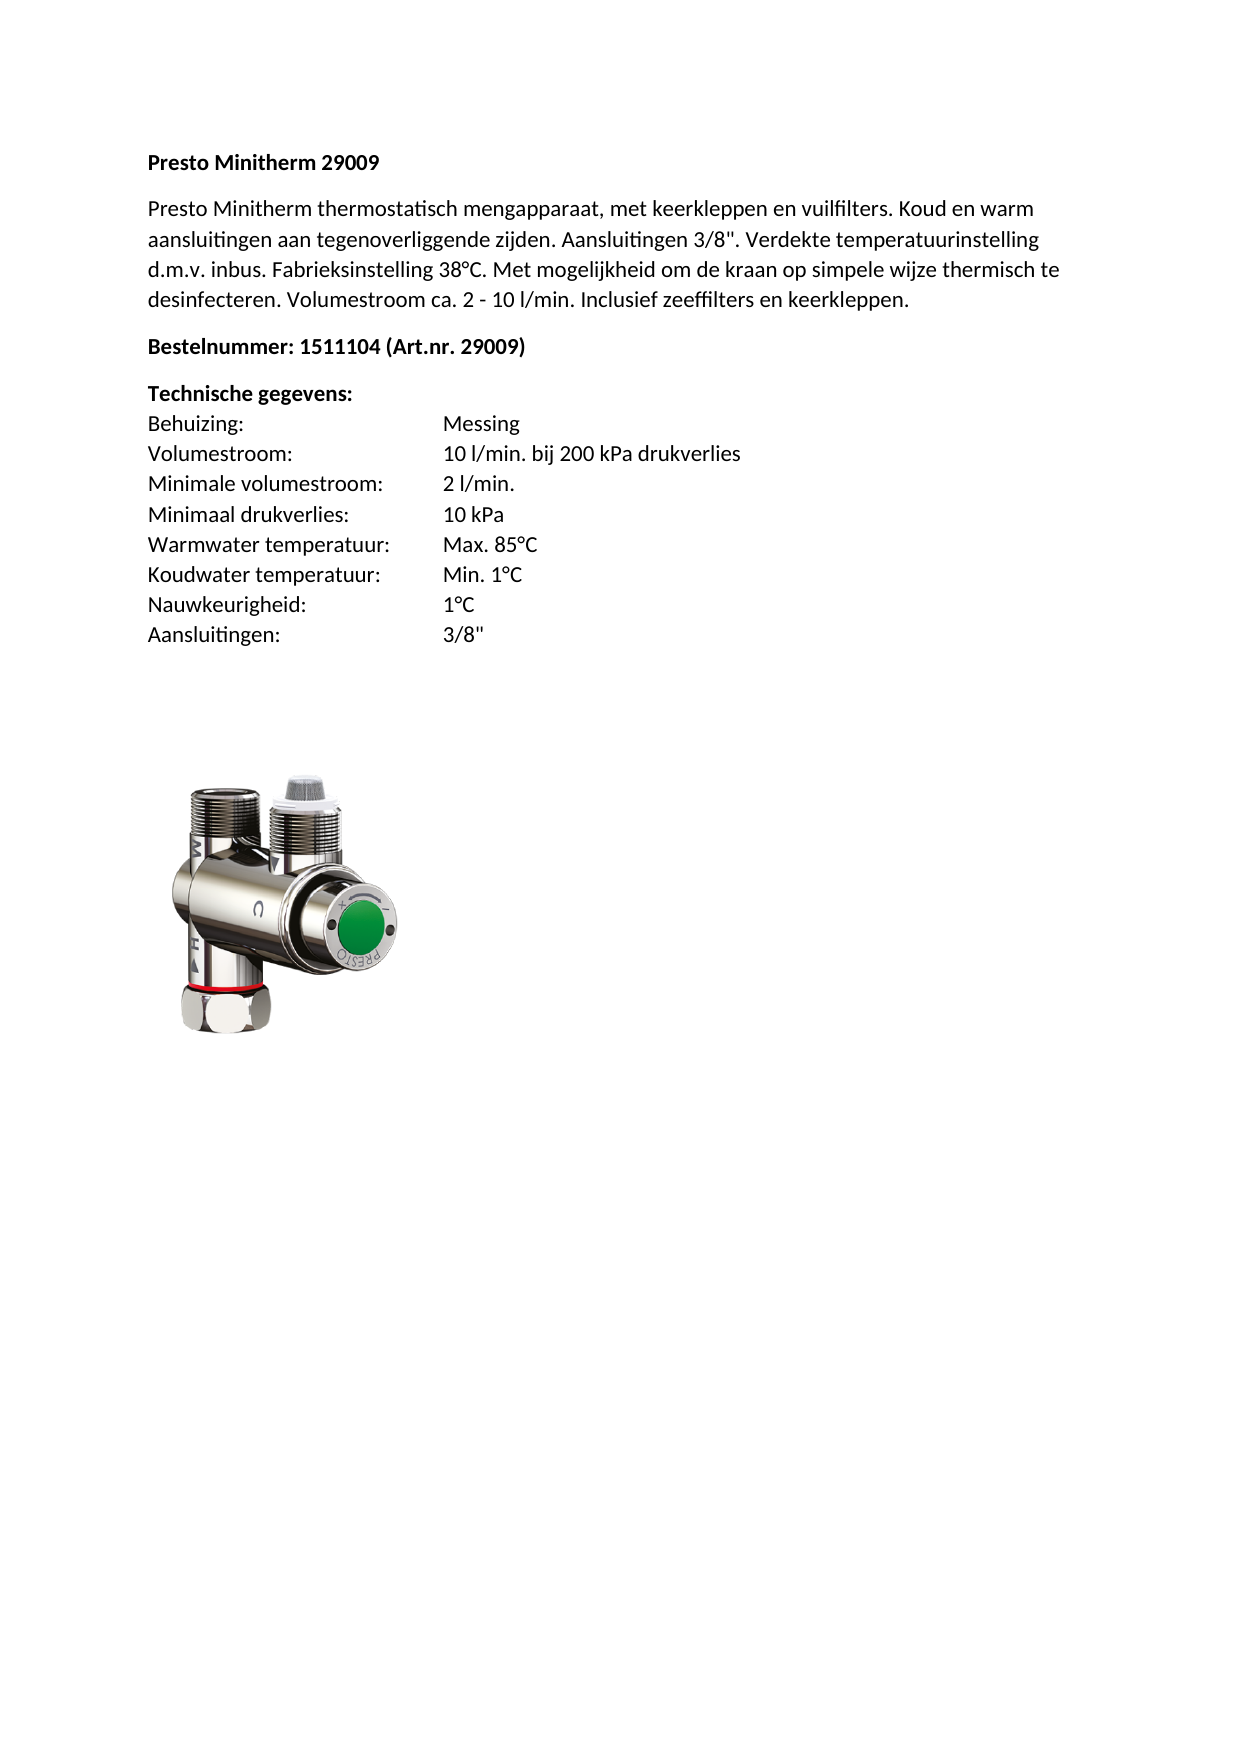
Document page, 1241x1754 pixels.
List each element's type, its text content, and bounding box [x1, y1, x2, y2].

text Bestelnummer: 1511104 (Art.nr. 29009) [148, 332, 1093, 360]
text Presto Minitherm thermostatisch mengapparaat, met keerkleppen en vuilfilters. Koud en warm aansluitingen aan tegenoverliggende zijden. Aansluitingen 3/8". Verdekte temperatuurinstelling d.m.v. inbus. Fabrieksinstelling 38°C. Met mogelijkheid om de kraan op simpele wijze thermisch te desinfecteren. Volumestroom ca. 2 - 10 l/min. Inclusief zeeffilters en keerkleppen. [148, 194, 1093, 313]
text Technische gegevens: Behuizing: Messing Volumestroom: 10 l/min. bij 200 kPa drukverlies Minimale volumestroom: 2 l/min. Minimaal drukverlies: 10 kPa Warmwater temperatuur: Max. 85°C Koudwater temperatuur: Min. 1°C Nauwkeurigheid: 1°C Aansluitingen: 3/8" [148, 379, 1093, 648]
text Presto Minitherm 29009 [148, 148, 1093, 176]
picture [147, 761, 420, 1048]
